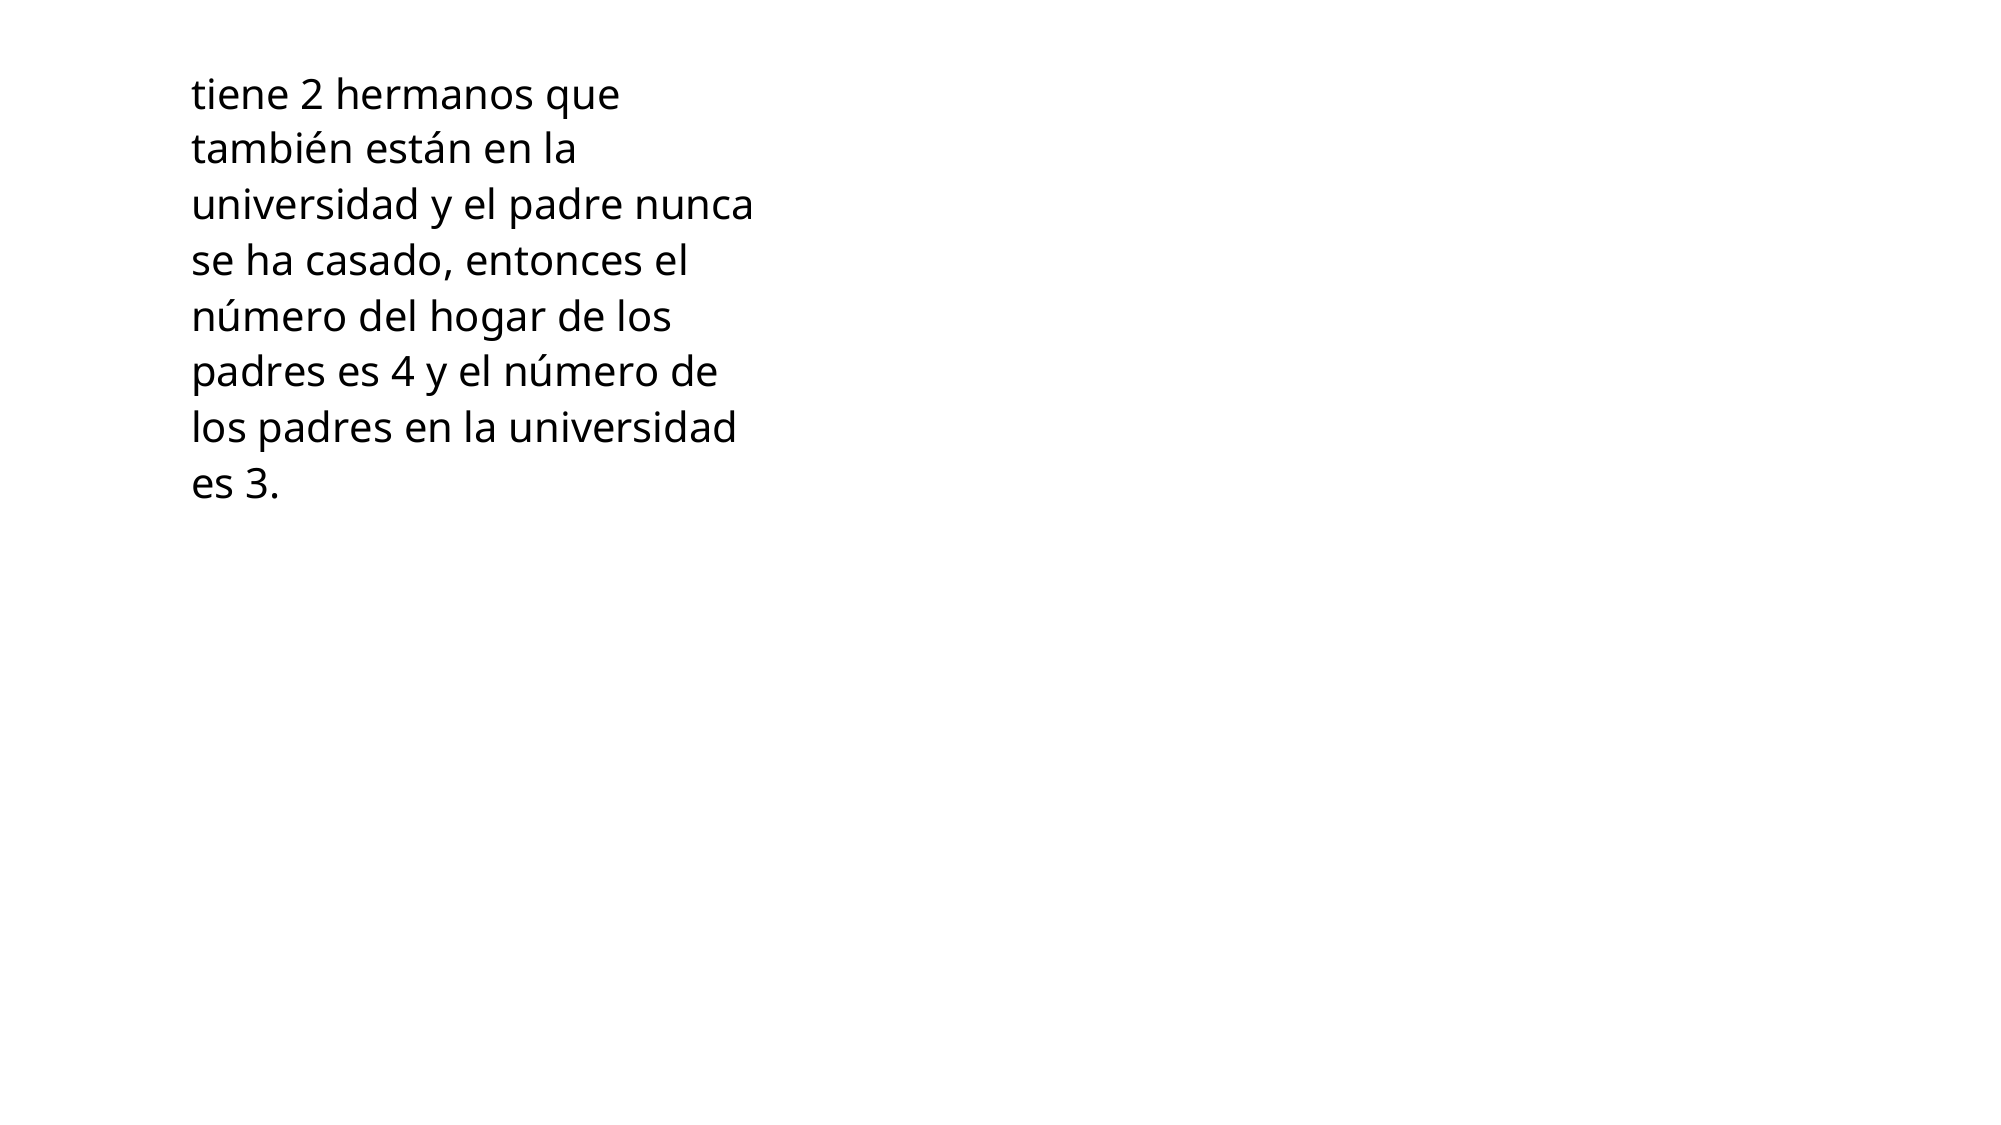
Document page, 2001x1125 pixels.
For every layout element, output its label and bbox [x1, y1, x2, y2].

text [191, 64, 761, 510]
